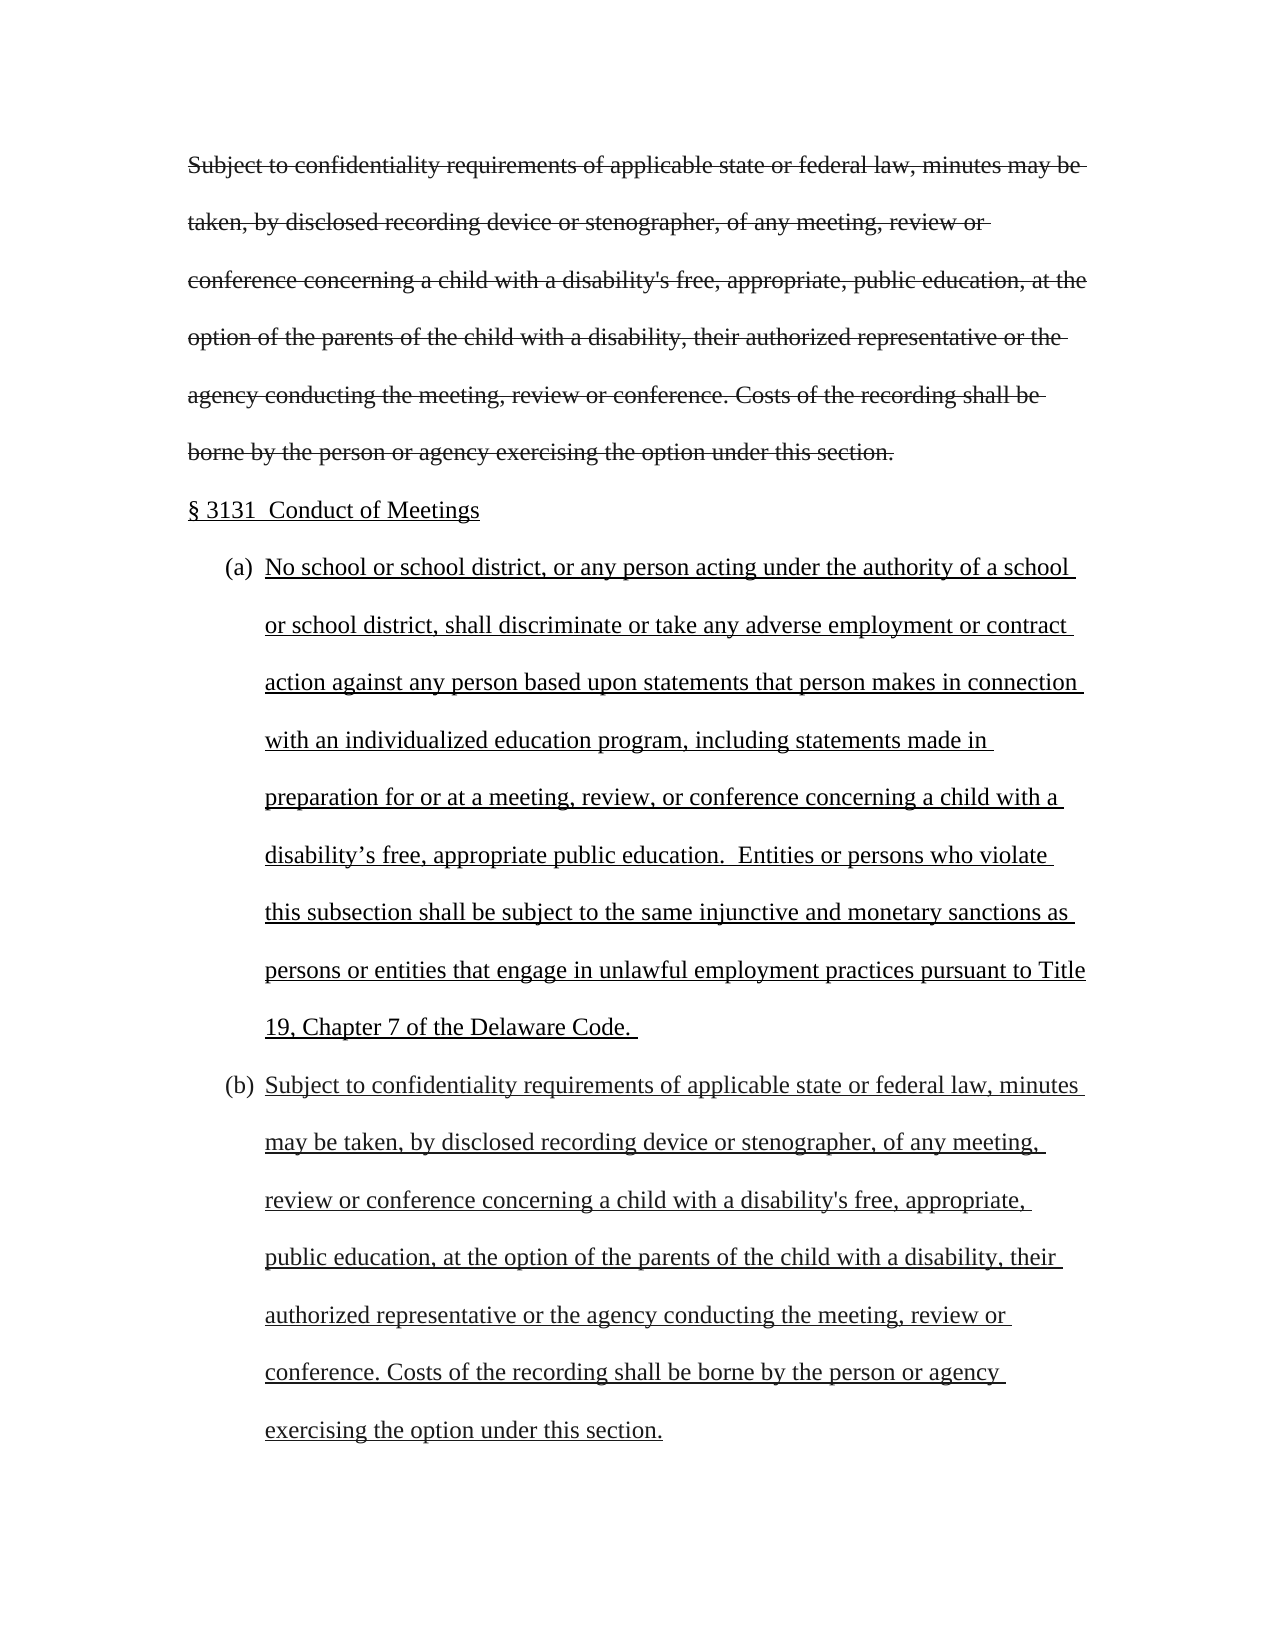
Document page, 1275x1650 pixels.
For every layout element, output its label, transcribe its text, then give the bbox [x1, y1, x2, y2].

list Subject to confidentiality requirements of applicable state or federal law, minutes may be taken, by disclosed recording device or stenographer, of any meeting, review or conference concerning a child with a disability's free, appropriate, public education, at the option of the parents of the child with a disability, their authorized representative or the agency conducting the meeting, review or conference. Costs of the recording shall be borne by the person or agency exercising the option under this section. [225, 1070, 1087, 1444]
text Subject to confidentiality requirements of applicable state or federal law, minutes may be taken, by disclosed recording device or stenographer, of any meeting, review or conference concerning a child with a disability's free, appropriate, public education, at the option of the parents of the child with a disability, their authorized representative or the agency conducting the meeting, review or conference. Costs of the recording shall be borne by the person or agency exercising the option under this section. [187, 167, 1087, 281]
text Subject to confidentiality requirements of applicable state or federal law, minutes may be taken, by disclosed recording device or stenographer, of any meeting, review or conference concerning a child with a disability's free, appropriate, public education, at the option of the parents of the child with a disability, their authorized representative or the agency conducting the meeting, review or conference. Costs of the recording shall be borne by the person or agency exercising the option under this section. [187, 282, 1087, 466]
text § 3131 Conduct of Meetings [187, 495, 1087, 524]
list No school or school district, or any person acting under the authority of a school or school district, shall discriminate or take any adverse employment or contract action against any person based upon statements that person makes in connection with an individualized education program, including statements made in preparation for or at a meeting, review, or conference concerning a child with a disability’s free, appropriate public education. Entities or persons who violate this subsection shall be subject to the same injunctive and monetary sanctions as persons or entities that engage in unlawful employment practices pursuant to Title 19, Chapter 7 of the Delaware Code. [225, 552, 1087, 1041]
